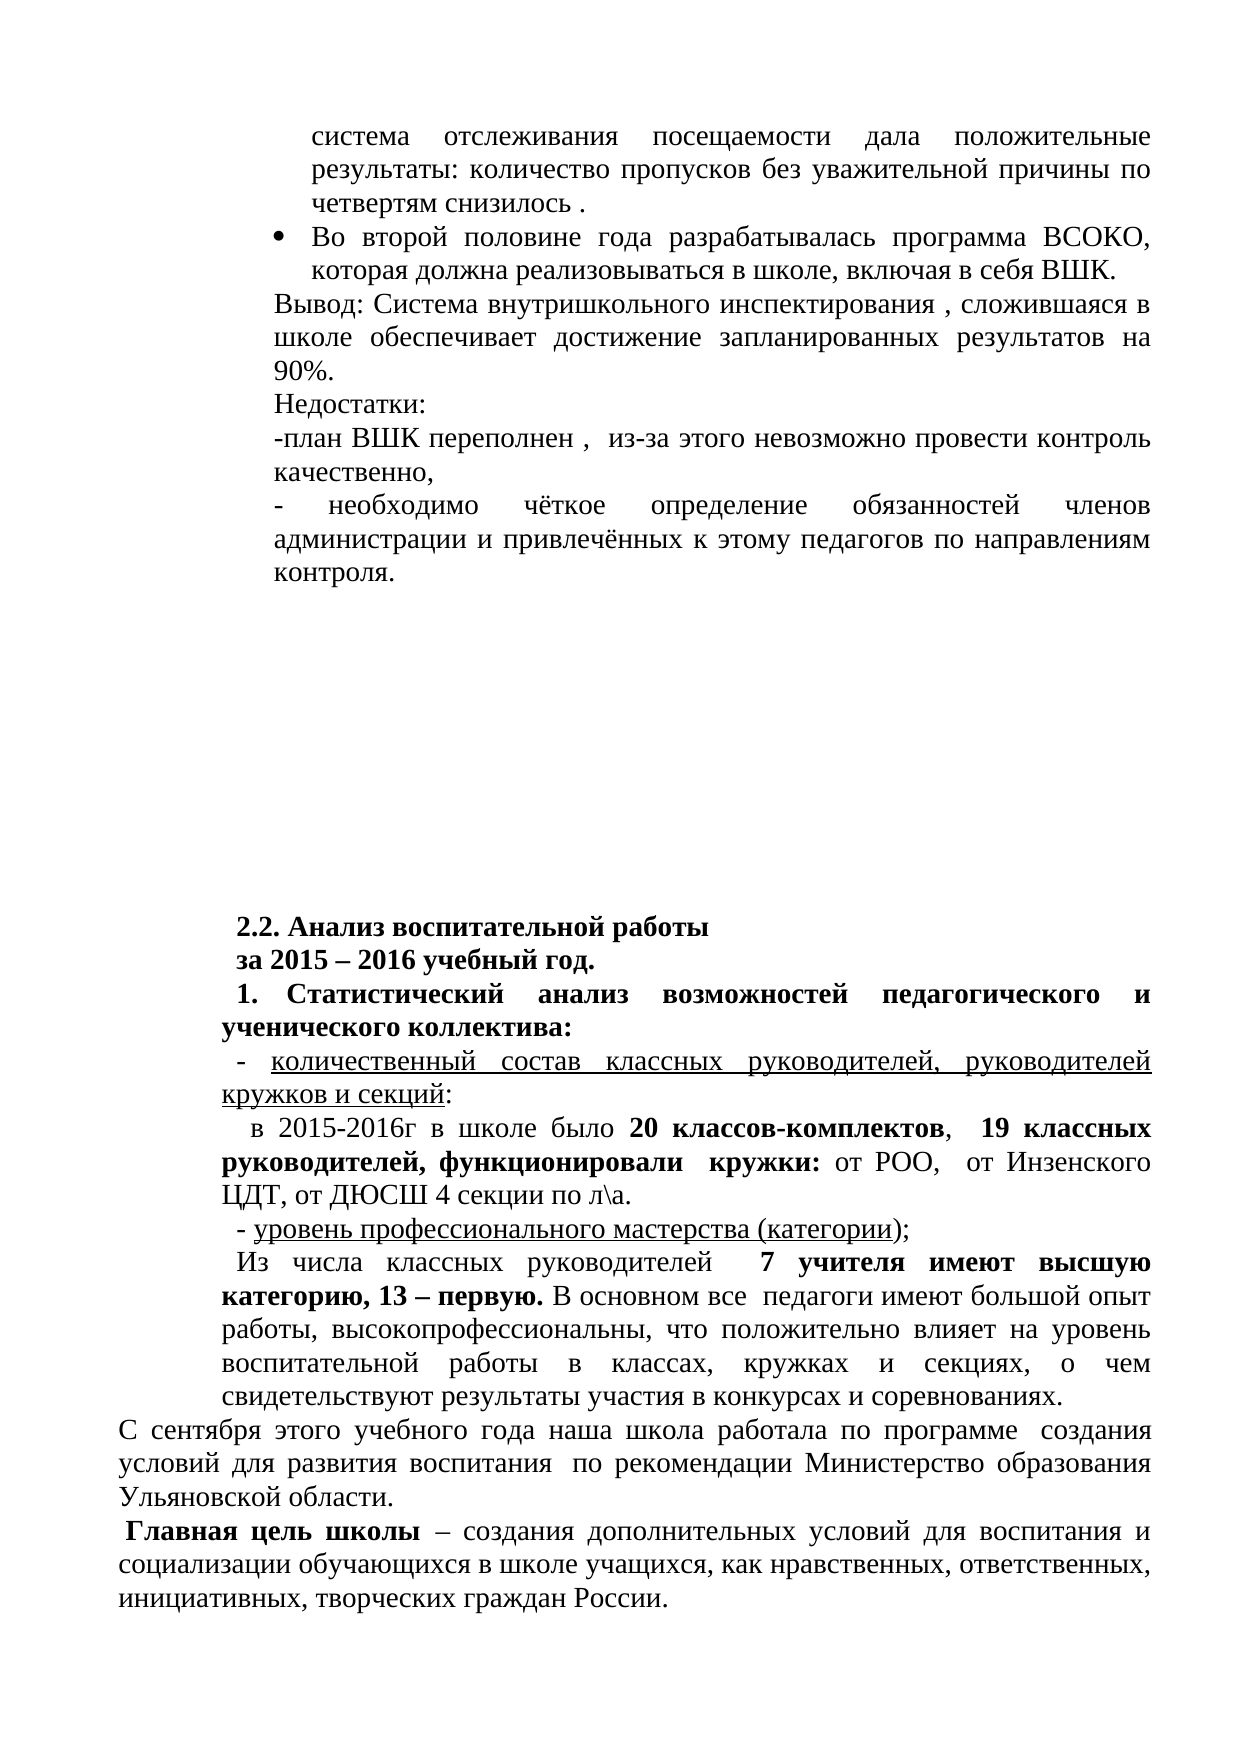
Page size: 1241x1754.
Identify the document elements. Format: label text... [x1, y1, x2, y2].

text -план ВШК переполнен , из-за этого невозможно провести контроль качественно, [274, 420, 1152, 487]
text Из числа классных руководителей 7 учителя имеют высшую категорию, 13 – первую. В основном все педагоги имеют большой опыт работы, высокопрофессиональны, что положительно влияет на уровень воспитательной работы в классах, кружках и секциях, о чем свидетельствуют результаты участия в конкурсах и соревнованиях. [221, 1244, 1152, 1412]
text Вывод: Система внутришкольного инспектирования , сложившаяся в школе обеспечивает достижение запланированных результатов на 90%. [274, 286, 1152, 387]
text - уровень профессионального мастерства (категории); [221, 1211, 1152, 1244]
list Статистический анализ возможностей педагогического и ученического коллектива: [221, 976, 1152, 1043]
text за 2015 – 2016 учебный год. [221, 942, 1152, 976]
text в 2015-2016г в школе было 20 классов-комплектов, 19 классных руководителей, функционировали кружки: от РОО, от Инзенского ЦДТ, от ДЮСШ 4 секции по л\а. [221, 1110, 1152, 1211]
list Во второй половине года разрабатывалась программа ВСОКО, которая должна реализовываться в школе, включая в себя ВШК. [274, 219, 1152, 286]
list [274, 118, 1152, 219]
text Недостатки: [274, 387, 1152, 420]
text Главная цель школы – создания дополнительных условий для воспитания и социализации обучающихся в школе учащихся, как нравственных, ответственных, инициативных, творческих граждан России. [118, 1513, 1152, 1613]
text - количественный состав классных руководителей, руководителей кружков и секций: [221, 1043, 1152, 1110]
text С сентября этого учебного года наша школа работала по программе создания условий для развития воспитания по рекомендации Министерство образования Ульяновской области. [118, 1412, 1152, 1513]
text 2.2. Анализ воспитательной работы [221, 909, 1152, 942]
text - необходимо чёткое определение обязанностей членов администрации и привлечённых к этому педагогов по направлениям контроля. [274, 487, 1152, 588]
